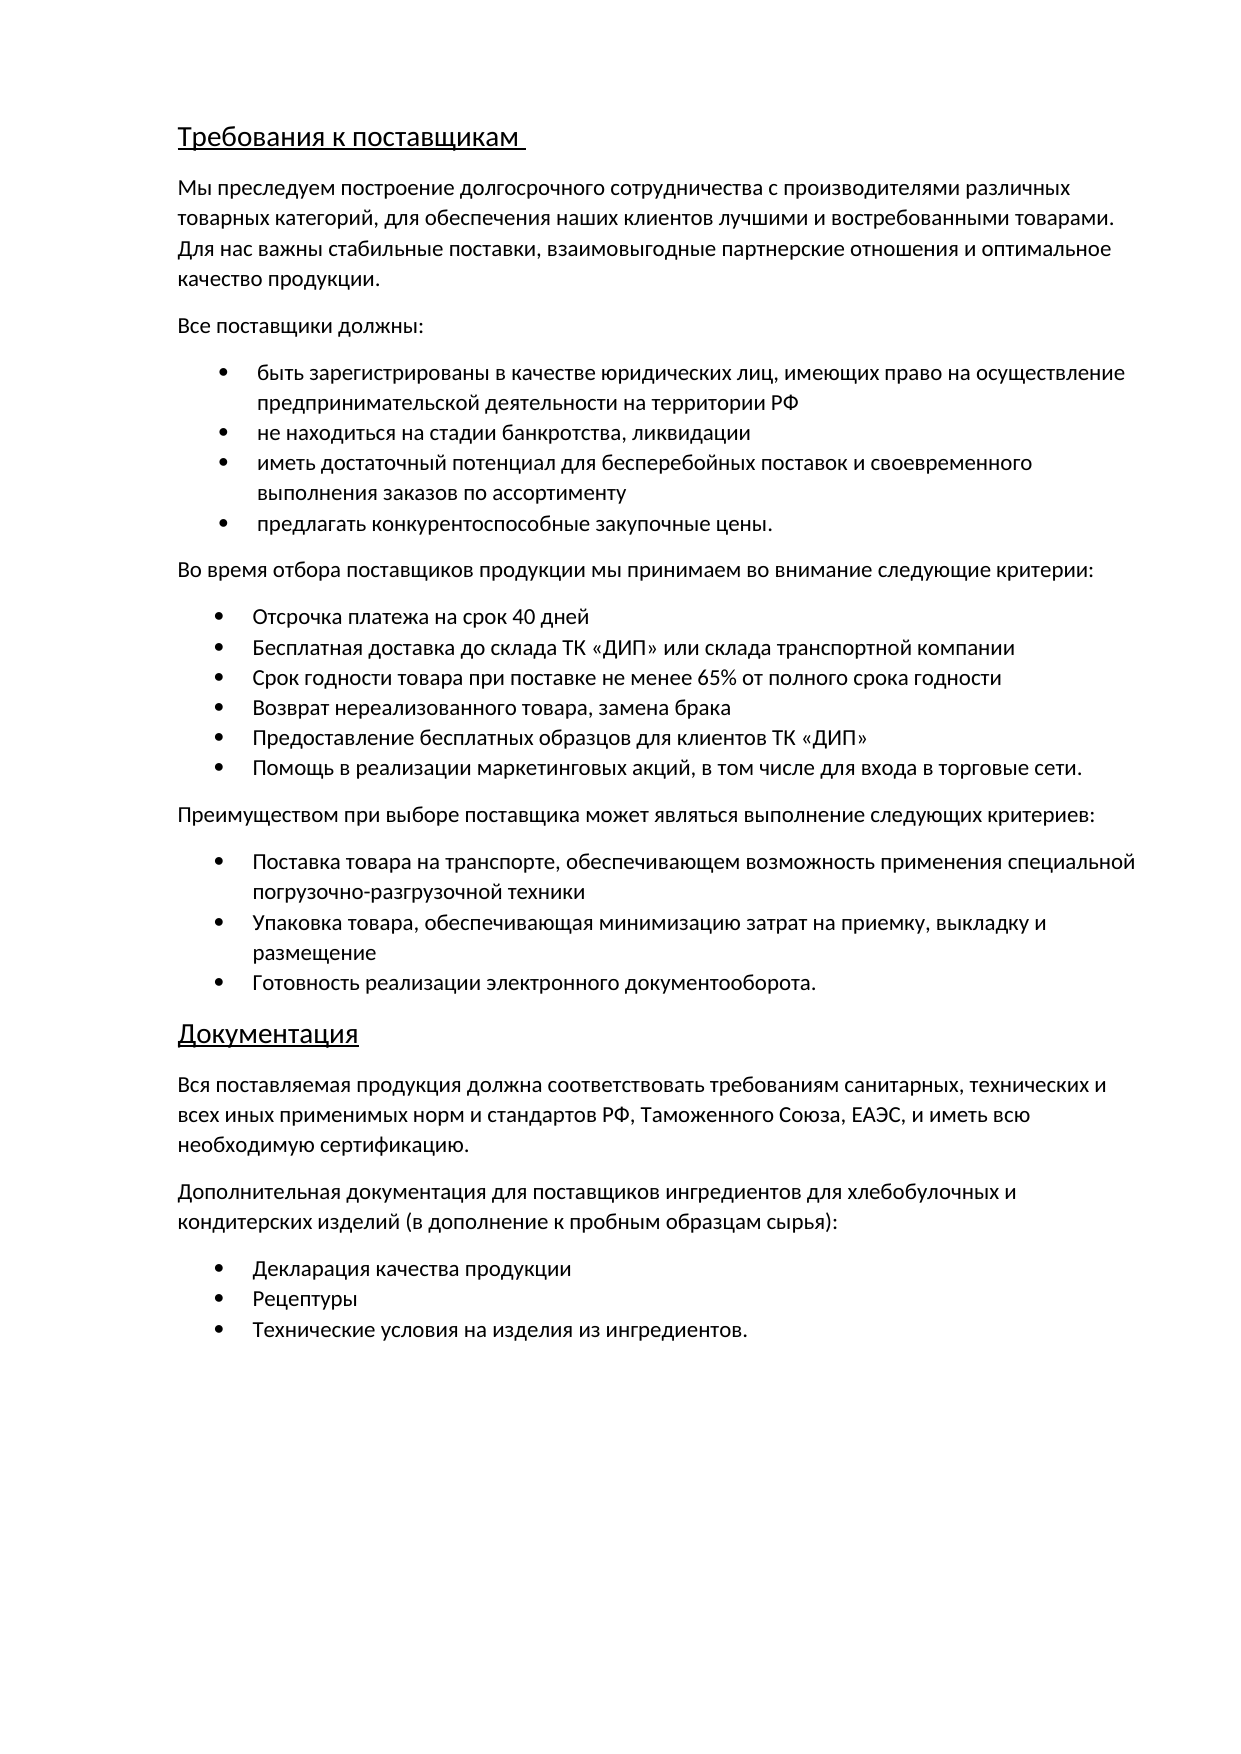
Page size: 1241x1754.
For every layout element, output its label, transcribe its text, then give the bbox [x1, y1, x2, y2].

text Все поставщики должны: [177, 311, 1152, 339]
list не находиться на стадии банкротства, ликвидации [219, 418, 1152, 446]
list предлагать конкурентоспособные закупочные цены. [219, 509, 1152, 537]
text Мы преследуем построение долгосрочного сотрудничества с производителями различных товарных категорий, для обеспечения наших клиентов лучшими и востребованными товарами. Для нас важны стабильные поставки, взаимовыгодные партнерские отношения и оптимальное качество продукции. [177, 173, 1152, 292]
text Документация [177, 1015, 1152, 1051]
text Требования к поставщикам [177, 118, 1152, 154]
list Рецептуры [215, 1284, 1152, 1313]
list быть зарегистрированы в качестве юридических лиц, имеющих право на осуществление предпринимательской деятельности на территории РФ [219, 358, 1152, 416]
list Бесплатная доставка до склада ТК «ДИП» или склада транспортной компании [215, 633, 1152, 661]
list Готовность реализации электронного документооборота. [215, 968, 1152, 996]
list Срок годности товара при поставке не менее 65% от полного срока годности [215, 663, 1152, 691]
list Отсрочка платежа на срок 40 дней [215, 602, 1152, 630]
list Технические условия на изделия из ингредиентов. [215, 1315, 1152, 1343]
list иметь достаточный потенциал для бесперебойных поставок и своевременного выполнения заказов по ассортименту [219, 448, 1152, 506]
text Вся поставляемая продукция должна соответствовать требованиям санитарных, технических и всех иных применимых норм и стандартов РФ, Таможенного Союза, ЕАЭС, и иметь всю необходимую сертификацию. [177, 1070, 1152, 1158]
text Дополнительная документация для поставщиков ингредиентов для хлебобулочных и кондитерских изделий (в дополнение к пробным образцам сырья): [177, 1177, 1152, 1236]
text Во время отбора поставщиков продукции мы принимаем во внимание следующие критерии: [177, 556, 1152, 583]
text Преимуществом при выборе поставщика может являться выполнение следующих критериев: [177, 800, 1152, 828]
list Предоставление бесплатных образцов для клиентов ТК «ДИП» [215, 723, 1152, 751]
list Помощь в реализации маркетинговых акций, в том числе для входа в торговые сети. [215, 753, 1152, 781]
list Возврат нереализованного товара, замена брака [215, 693, 1152, 721]
list Упаковка товара, обеспечивающая минимизацию затрат на приемку, выкладку и размещение [215, 908, 1152, 966]
list Поставка товара на транспорте, обеспечивающем возможность применения специальной погрузочно-разгрузочной техники [215, 847, 1152, 905]
list Декларация качества продукции [215, 1254, 1152, 1282]
